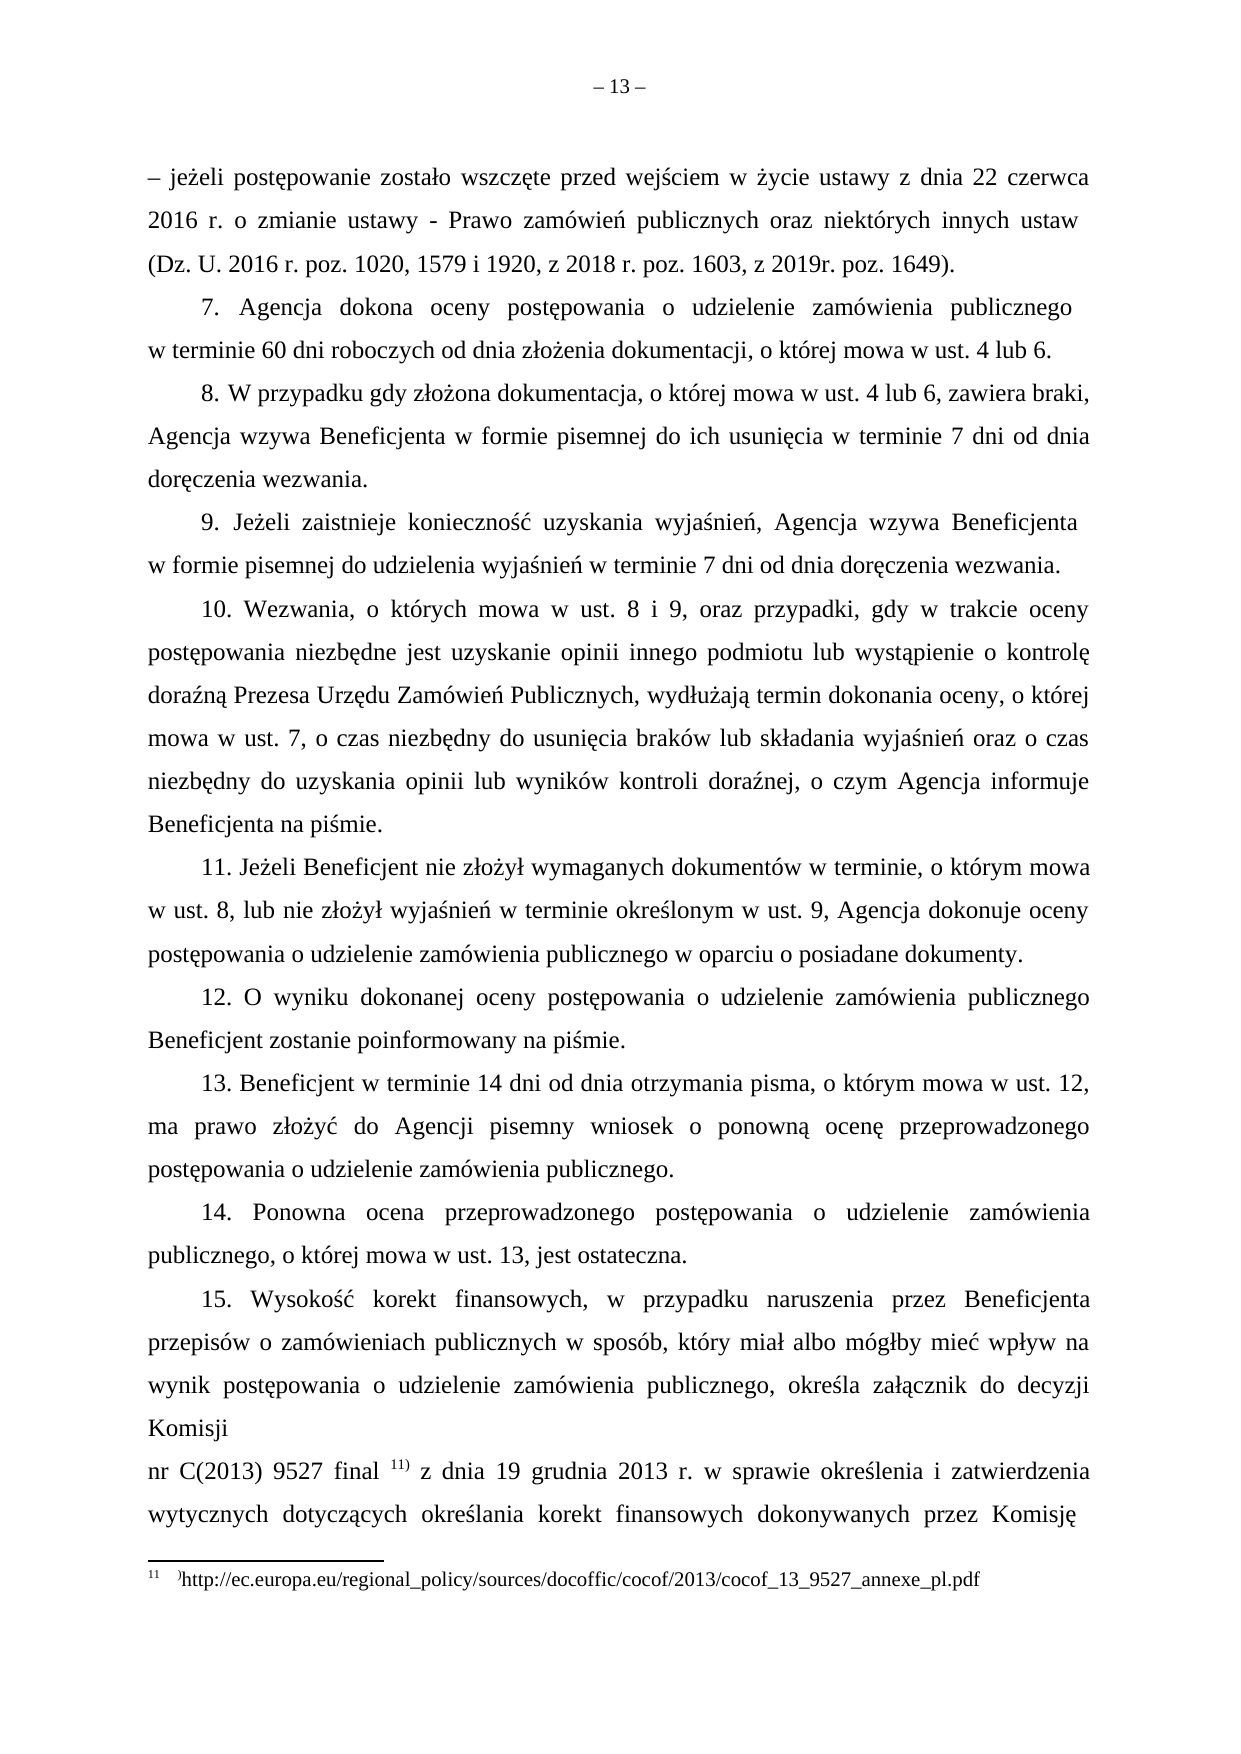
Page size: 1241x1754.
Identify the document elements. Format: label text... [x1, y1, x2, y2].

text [148, 1284, 1091, 1528]
text 13. Beneficjent w terminie 14 dni od dnia otrzymania pisma, o którym mowa w ust. 12, ma prawo złożyć do Agencji pisemny wniosek o ponowną ocenę przeprowadzonego postępowania o udzielenie zamówienia publicznego. [148, 1068, 1091, 1183]
text 10. Wezwania, o których mowa w ust. 8 i 9, oraz przypadki, gdy w trakcie oceny postępowania niezbędne jest uzyskanie opinii innego podmiotu lub wystąpienie o kontrolę doraźną Prezesa Urzędu Zamówień Publicznych, wydłużają termin dokonania oceny, o której mowa w ust. 7, o czas niezbędny do usunięcia braków lub składania wyjaśnień oraz o czas niezbędny do uzyskania opinii lub wyników kontroli doraźnej, o czym Agencja informuje Beneficjenta na piśmie. [148, 594, 1091, 838]
text 9. Jeżeli zaistnieje konieczność uzyskania wyjaśnień, Agencja wzywa Beneficjenta w formie pisemnej do udzielenia wyjaśnień w terminie 7 dni od dnia doręczenia wezwania. [148, 507, 1091, 579]
text 8. W przypadku gdy złożona dokumentacja, o której mowa w ust. 4 lub 6, zawiera braki, Agencja wzywa Beneficjenta w formie pisemnej do ich usunięcia w terminie 7 dni od dnia doręczenia wezwania. [148, 378, 1091, 493]
text 12. O wyniku dokonanej oceny postępowania o udzielenie zamówienia publicznego Beneficjent zostanie poinformowany na piśmie. [148, 982, 1091, 1054]
text 14. Ponowna ocena przeprowadzonego postępowania o udzielenie zamówienia publicznego, o której mowa w ust. 13, jest ostateczna. [148, 1197, 1091, 1269]
text 7. Agencja dokona oceny postępowania o udzielenie zamówienia publicznego w terminie 60 dni roboczych od dnia złożenia dokumentacji, o której mowa w ust. 4 lub 6. [148, 292, 1091, 364]
text – jeżeli postępowanie zostało wszczęte przed wejściem w życie ustawy z dnia 22 czerwca 2016 r. o zmianie ustawy - Prawo zamówień publicznych oraz niektórych innych ustaw (Dz. U. 2016 r. poz. 1020, 1579 i 1920, z 2018 r. poz. 1603, z 2019r. poz. 1649). [148, 162, 1091, 277]
text 11. Jeżeli Beneficjent nie złożył wymaganych dokumentów w terminie, o którym mowa w ust. 8, lub nie złożył wyjaśnień w terminie określonym w ust. 9, Agencja dokonuje oceny postępowania o udzielenie zamówienia publicznego w oparciu o posiadane dokumenty. [148, 852, 1091, 967]
